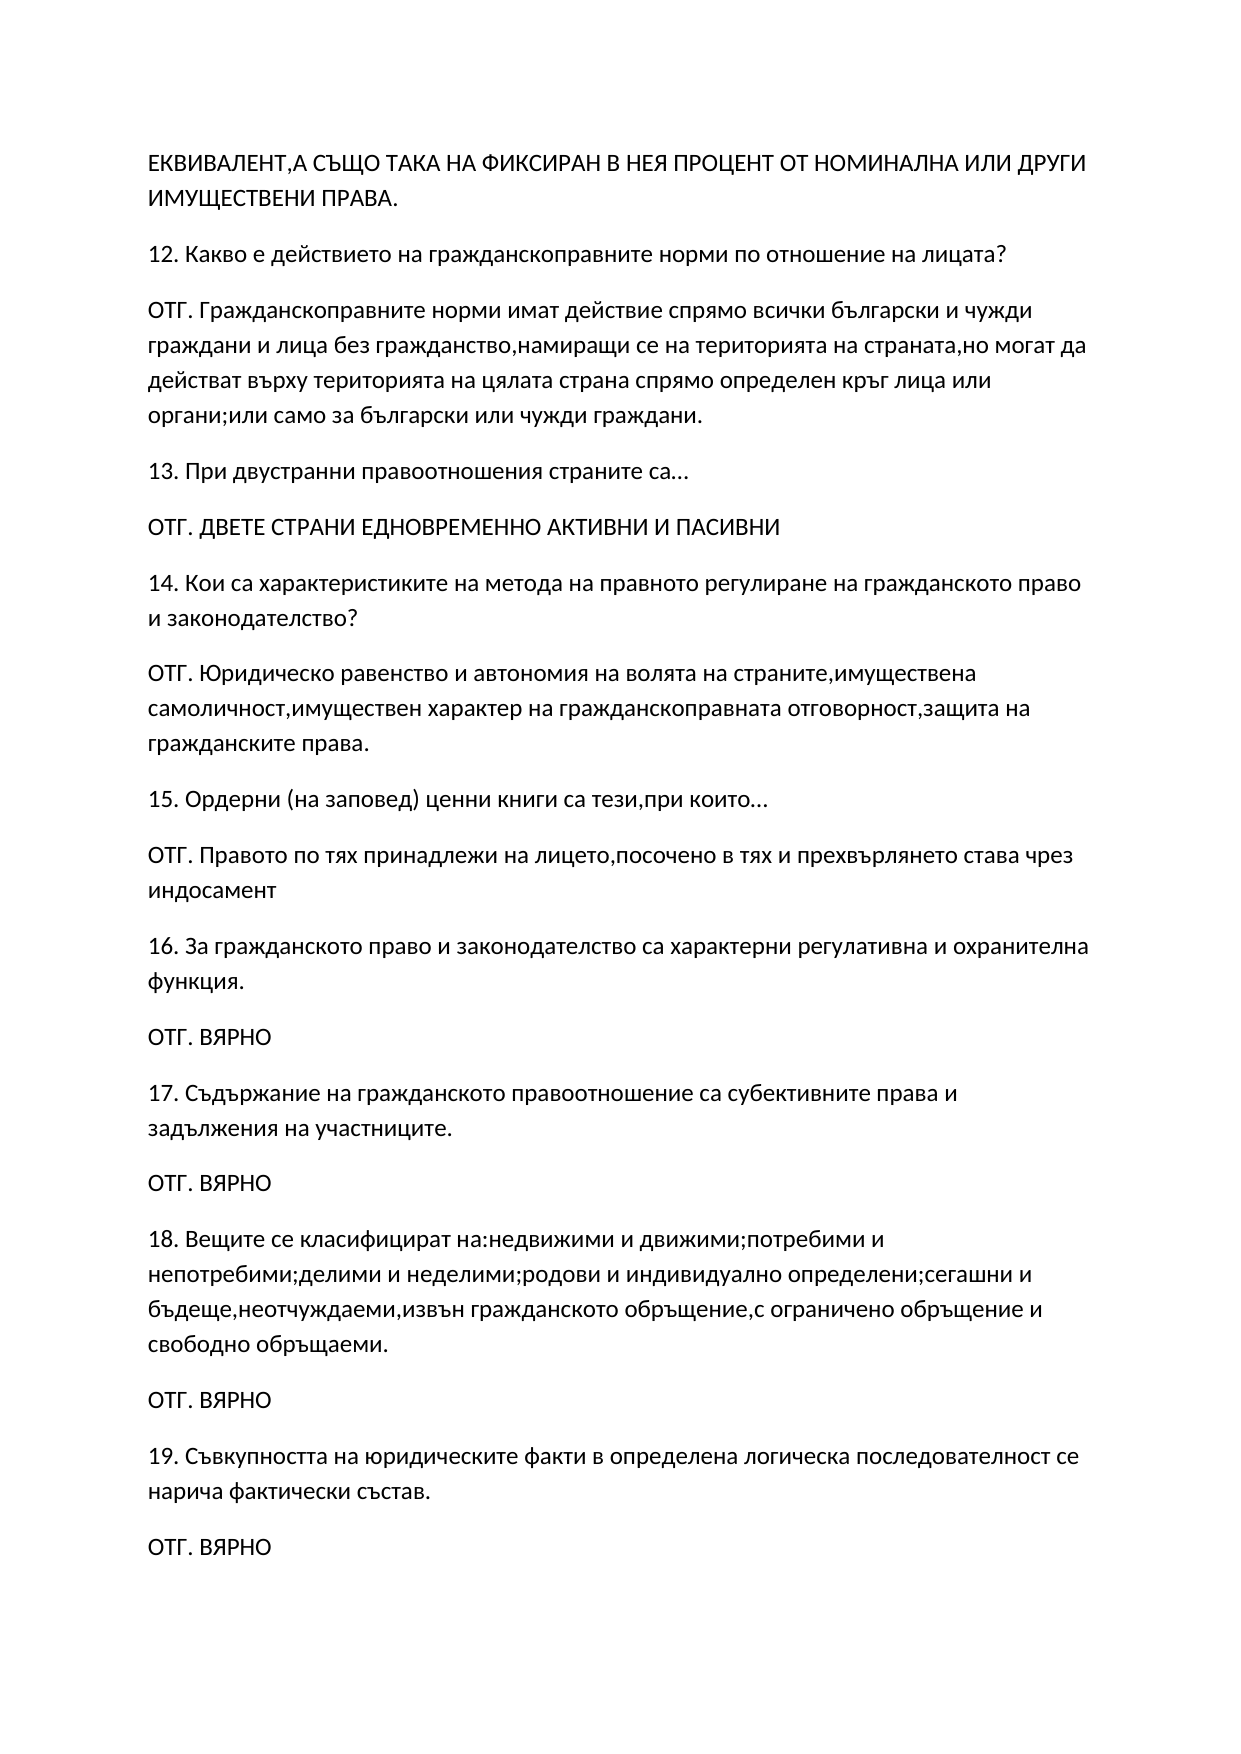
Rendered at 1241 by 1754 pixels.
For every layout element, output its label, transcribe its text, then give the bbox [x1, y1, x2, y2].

text ОТГ. ВЯРНО [148, 1384, 1093, 1415]
text 19. Съвкупността на юридическите факти в определена логическа последователност се нарича фактически състав. [148, 1440, 1093, 1506]
text ОТГ. ВЯРНО [148, 1168, 1093, 1198]
text 13. При двустранни правоотношения страните са… [148, 455, 1093, 486]
text ОТГ. Юридическо равенство и автономия на волята на страните,имуществена самоличност,имуществен характер на гражданскоправната отговорност,защита на гражданските права. [148, 658, 1093, 758]
text ОТГ. ВЯРНО [148, 1021, 1093, 1051]
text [148, 148, 1093, 213]
text 16. За гражданското право и законодателство са характерни регулативна и охранителна функция. [148, 930, 1093, 996]
text ОТГ. ВЯРНО [148, 1531, 1093, 1561]
text ОТГ. ДВЕТЕ СТРАНИ ЕДНОВРЕМЕННО АКТИВНИ И ПАСИВНИ [148, 511, 1093, 541]
text 17. Съдържание на гражданското правоотношение са субективните права и задължения на участниците. [148, 1077, 1093, 1142]
text ОТГ. Гражданскоправните норми имат действие спрямо всички български и чужди граждани и лица без гражданство,намиращи се на територията на страната,но могат да действат върху територията на цялата страна спрямо определен кръг лица или органи;или само за български или чужди граждани. [148, 294, 1093, 430]
text 14. Кои са характеристиките на метода на правното регулиране на гражданското право и законодателство? [148, 567, 1093, 632]
text 15. Ордерни (на заповед) ценни книги са тези,при които… [148, 783, 1093, 814]
text 12. Какво е действието на гражданскоправните норми по отношение на лицата? [148, 238, 1093, 269]
text ОТГ. Правото по тях принадлежи на лицето,посочено в тях и прехвърлянето става чрез индосамент [148, 839, 1093, 905]
text 18. Вещите се класифицират на:недвижими и движими;потребими и непотребими;делими и неделими;родови и индивидуално определени;сегашни и бъдеще,неотчуждаеми,извън гражданското обръщение,с ограничено обръщение и свободно обръщаеми. [148, 1223, 1093, 1359]
